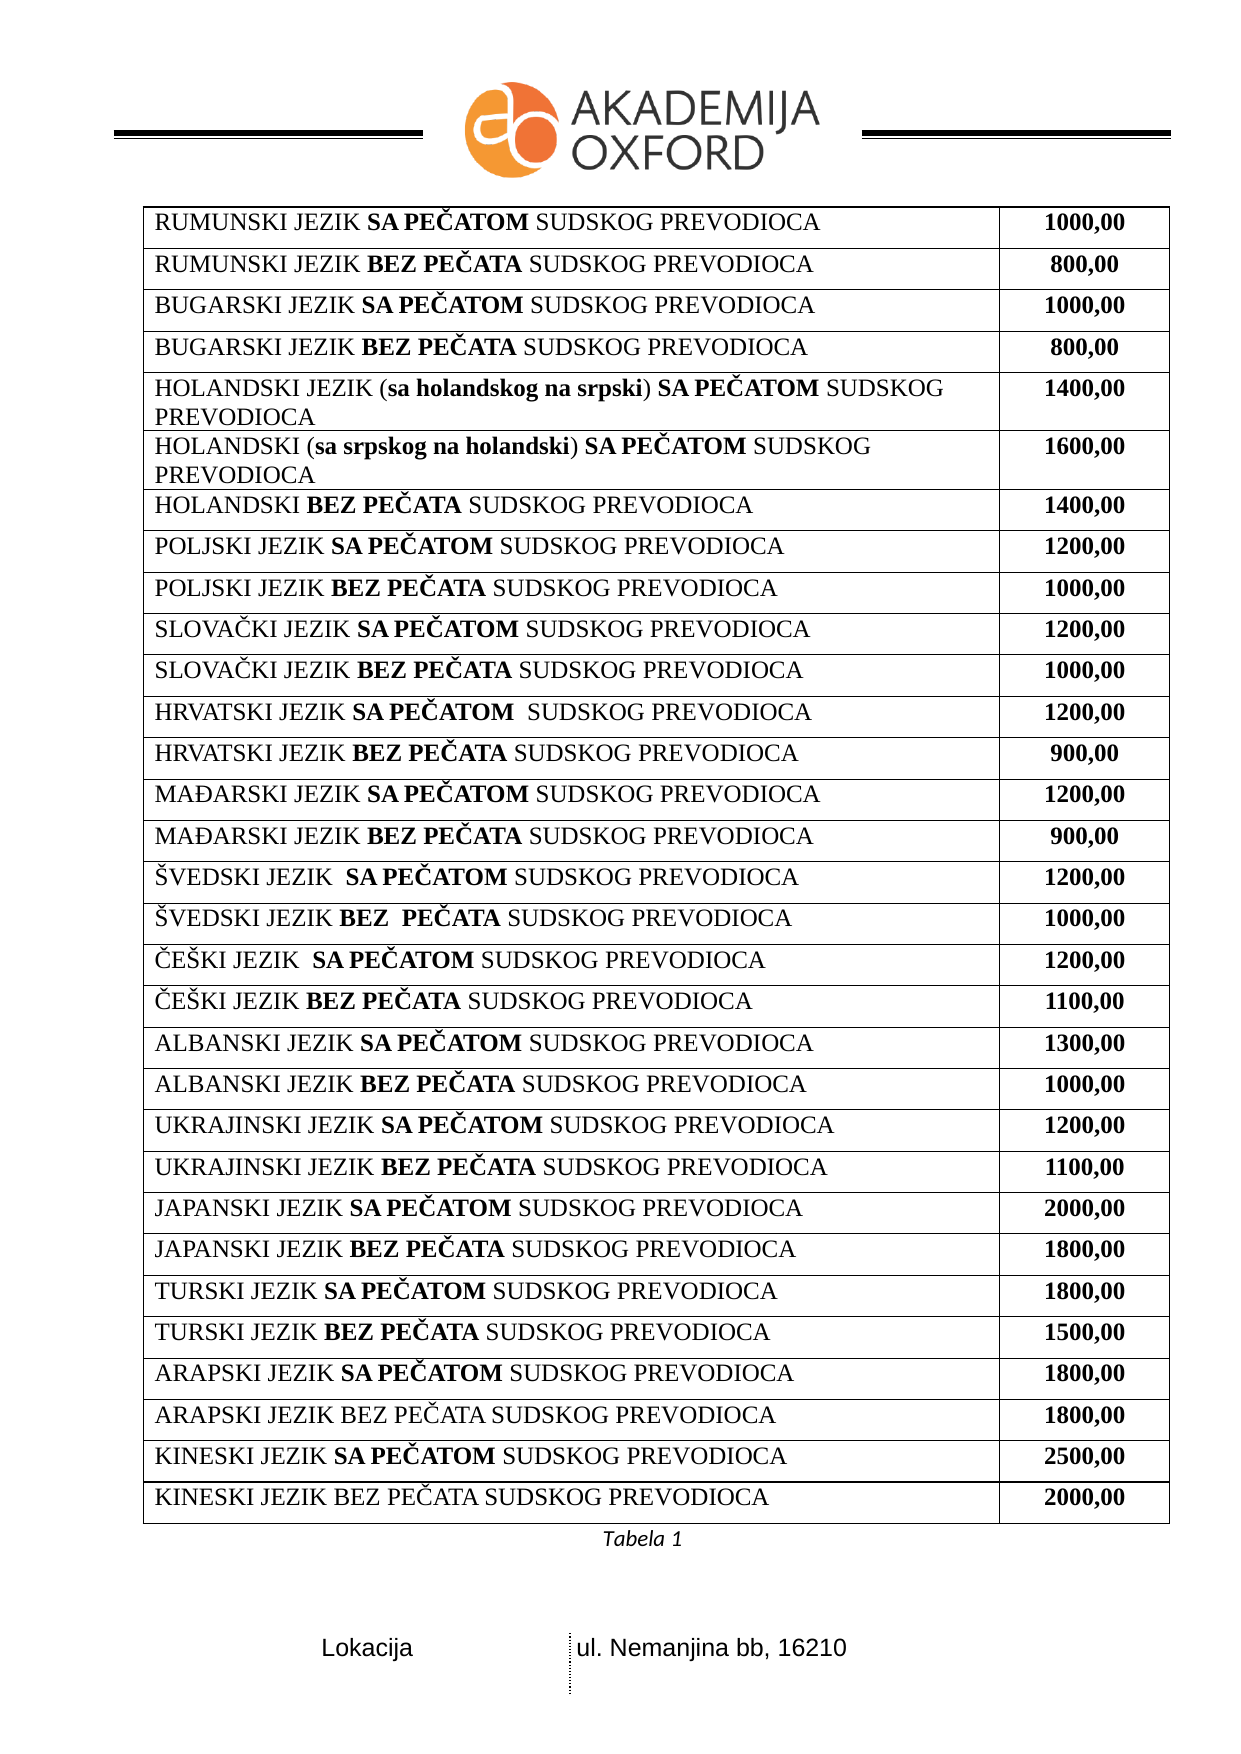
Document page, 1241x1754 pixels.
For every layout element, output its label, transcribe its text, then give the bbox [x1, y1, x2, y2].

table_cell 1000,00 [1000, 573, 1169, 613]
table_cell RUMUNSKI JEZIK BEZ PEČATA SUDSKOG PREVODIOCA [144, 249, 999, 289]
table_cell 2500,00 [1000, 1441, 1169, 1481]
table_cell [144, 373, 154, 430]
table_cell ŠVEDSKI JEZIK BEZ PEČATA SUDSKOG PREVODIOCA [144, 904, 999, 944]
table_cell 1200,00 [1000, 1110, 1169, 1151]
table_cell MAĐARSKI JEZIK BEZ PEČATA SUDSKOG PREVODIOCA [144, 821, 999, 861]
table_cell 1000,00 [1000, 290, 1169, 331]
table_cell TURSKI JEZIK SA PEČATOM SUDSKOG PREVODIOCA [144, 1276, 999, 1316]
table_cell 900,00 [1000, 821, 1169, 861]
table_cell 1800,00 [1000, 1276, 1169, 1316]
table_cell ARAPSKI JEZIK BEZ PEČATA SUDSKOG PREVODIOCA [144, 1400, 999, 1440]
table_cell JAPANSKI JEZIK BEZ PEČATA SUDSKOG PREVODIOCA [144, 1234, 999, 1275]
table_cell UKRAJINSKI JEZIK SA PEČATOM SUDSKOG PREVODIOCA [144, 1110, 999, 1151]
table_cell 1100,00 [1000, 1152, 1169, 1192]
table_header Lokacija [321, 1633, 570, 1695]
table_cell 1800,00 [1000, 1359, 1169, 1399]
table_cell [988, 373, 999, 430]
table_cell RUMUNSKI JEZIK SA PEČATOM SUDSKOG PREVODIOCA [144, 208, 999, 248]
table_cell 1200,00 [1000, 697, 1169, 737]
table_cell 2000,00 [1000, 1193, 1169, 1233]
table_cell 1100,00 [1000, 986, 1169, 1027]
table_cell ČEŠKI JEZIK SA PEČATOM SUDSKOG PREVODIOCA [144, 945, 999, 985]
table_cell 1000,00 [1000, 904, 1169, 944]
table_cell 1200,00 [1000, 862, 1169, 902]
table_cell 1600,00 [1000, 431, 1169, 489]
table_cell ALBANSKI JEZIK BEZ PEČATA SUDSKOG PREVODIOCA [144, 1069, 999, 1109]
table_cell POLJSKI JEZIK BEZ PEČATA SUDSKOG PREVODIOCA [144, 573, 999, 613]
table_cell HOLANDSKI BEZ PEČATA SUDSKOG PREVODIOCA [144, 490, 999, 530]
table_cell 900,00 [1000, 738, 1169, 778]
table_cell SLOVAČKI JEZIK SA PEČATOM SUDSKOG PREVODIOCA [144, 614, 999, 654]
table_cell 1400,00 [1000, 373, 1169, 430]
table_cell BUGARSKI JEZIK BEZ PEČATA SUDSKOG PREVODIOCA [144, 332, 999, 372]
table_cell HRVATSKI JEZIK SA PEČATOM SUDSKOG PREVODIOCA [144, 697, 999, 737]
table_cell 1000,00 [1000, 1069, 1169, 1109]
table_cell 2000,00 [1000, 1483, 1169, 1523]
text Tabela 1 [133, 1524, 1152, 1552]
table_cell SLOVAČKI JEZIK BEZ PEČATA SUDSKOG PREVODIOCA [144, 655, 999, 696]
table_cell ARAPSKI JEZIK SA PEČATOM SUDSKOG PREVODIOCA [144, 1359, 999, 1399]
table_cell 1200,00 [1000, 614, 1169, 654]
table_cell 1200,00 [1000, 780, 1169, 820]
table_cell JAPANSKI JEZIK SA PEČATOM SUDSKOG PREVODIOCA [144, 1193, 999, 1233]
table_cell 1800,00 [1000, 1234, 1169, 1275]
table_cell TURSKI JEZIK BEZ PEČATA SUDSKOG PREVODIOCA [144, 1317, 999, 1357]
table_cell 1200,00 [1000, 945, 1169, 985]
picture [464, 82, 820, 178]
table_cell 1200,00 [1000, 531, 1169, 572]
table_cell 1500,00 [1000, 1317, 1169, 1357]
table_cell ALBANSKI JEZIK SA PEČATOM SUDSKOG PREVODIOCA [144, 1028, 999, 1068]
table_cell 1000,00 [1000, 655, 1169, 696]
table_header ul. Nemanjina bb, 16210 Vlasotince [570, 1633, 963, 1695]
table_cell MAĐARSKI JEZIK SA PEČATOM SUDSKOG PREVODIOCA [144, 780, 999, 820]
table_cell KINESKI JEZIK BEZ PEČATA SUDSKOG PREVODIOCA [144, 1483, 999, 1523]
table_cell POLJSKI JEZIK SA PEČATOM SUDSKOG PREVODIOCA [144, 531, 999, 572]
table_cell UKRAJINSKI JEZIK BEZ PEČATA SUDSKOG PREVODIOCA [144, 1152, 999, 1192]
table_cell BUGARSKI JEZIK SA PEČATOM SUDSKOG PREVODIOCA [144, 290, 999, 331]
table_cell 1800,00 [1000, 1400, 1169, 1440]
table_cell KINESKI JEZIK SA PEČATOM SUDSKOG PREVODIOCA [144, 1441, 999, 1481]
table_cell 1000,00 [1000, 208, 1169, 248]
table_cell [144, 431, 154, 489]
table_cell 800,00 [1000, 249, 1169, 289]
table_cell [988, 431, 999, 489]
table_cell 1300,00 [1000, 1028, 1169, 1068]
table_cell HRVATSKI JEZIK BEZ PEČATA SUDSKOG PREVODIOCA [144, 738, 999, 778]
table_cell 800,00 [1000, 332, 1169, 372]
table_cell 1400,00 [1000, 490, 1169, 530]
table_cell ČEŠKI JEZIK BEZ PEČATA SUDSKOG PREVODIOCA [144, 986, 999, 1027]
table_cell ŠVEDSKI JEZIK SA PEČATOM SUDSKOG PREVODIOCA [144, 862, 999, 902]
